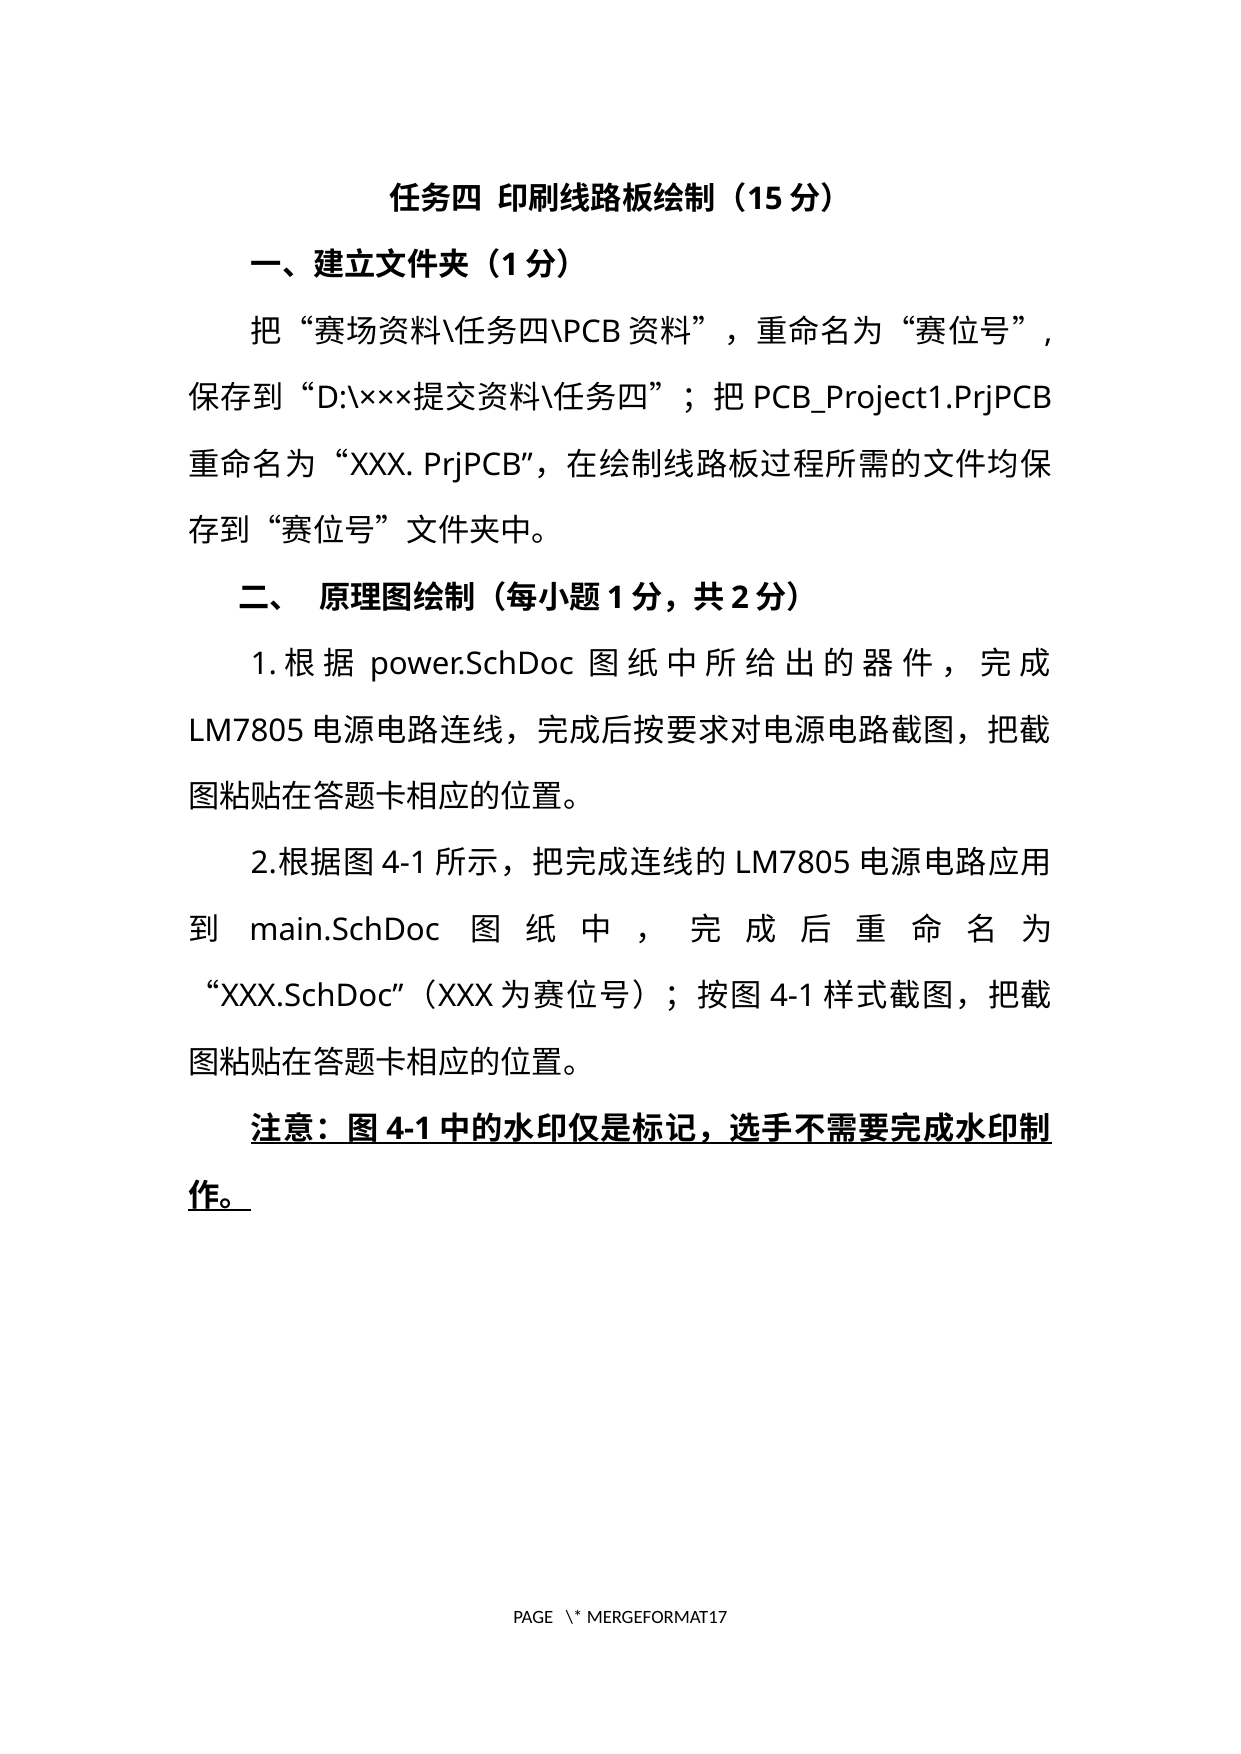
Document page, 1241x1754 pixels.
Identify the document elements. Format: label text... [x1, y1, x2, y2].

text 把“赛场资料\任务四\PCB资料”，重命名为“赛位号”,保存到“D:\×××提交资料\任务四”；把PCB_Project1.PrjPCB重命名为“XXX. PrjPCB”，在绘制线路板过程所需的文件均保存到“赛位号”文件夹中。 [188, 295, 1052, 561]
text 任务四 印刷线路板绘制（15分） [188, 162, 1052, 229]
text 注意：图4-1中的水印仅是标记，选手不需要完成水印制作。 [188, 1093, 1052, 1226]
text 1.根据power.SchDoc图纸中所给出的器件，完成LM7805电源电路连线，完成后按要求对电源电路截图，把截图粘贴在答题卡相应的位置。 [188, 628, 1052, 827]
text 一、建立文件夹（1分） [188, 229, 1052, 295]
list 原理图绘制（每小题1分，共2分） [238, 561, 1052, 628]
text 2.根据图4-1所示，把完成连线的LM7805电源电路应用到main.SchDoc图纸中，完成后重命名为“XXX.SchDoc”（XXX为赛位号）；按图4-1样式截图，把截图粘贴在答题卡相应的位置。 [188, 827, 1052, 1093]
